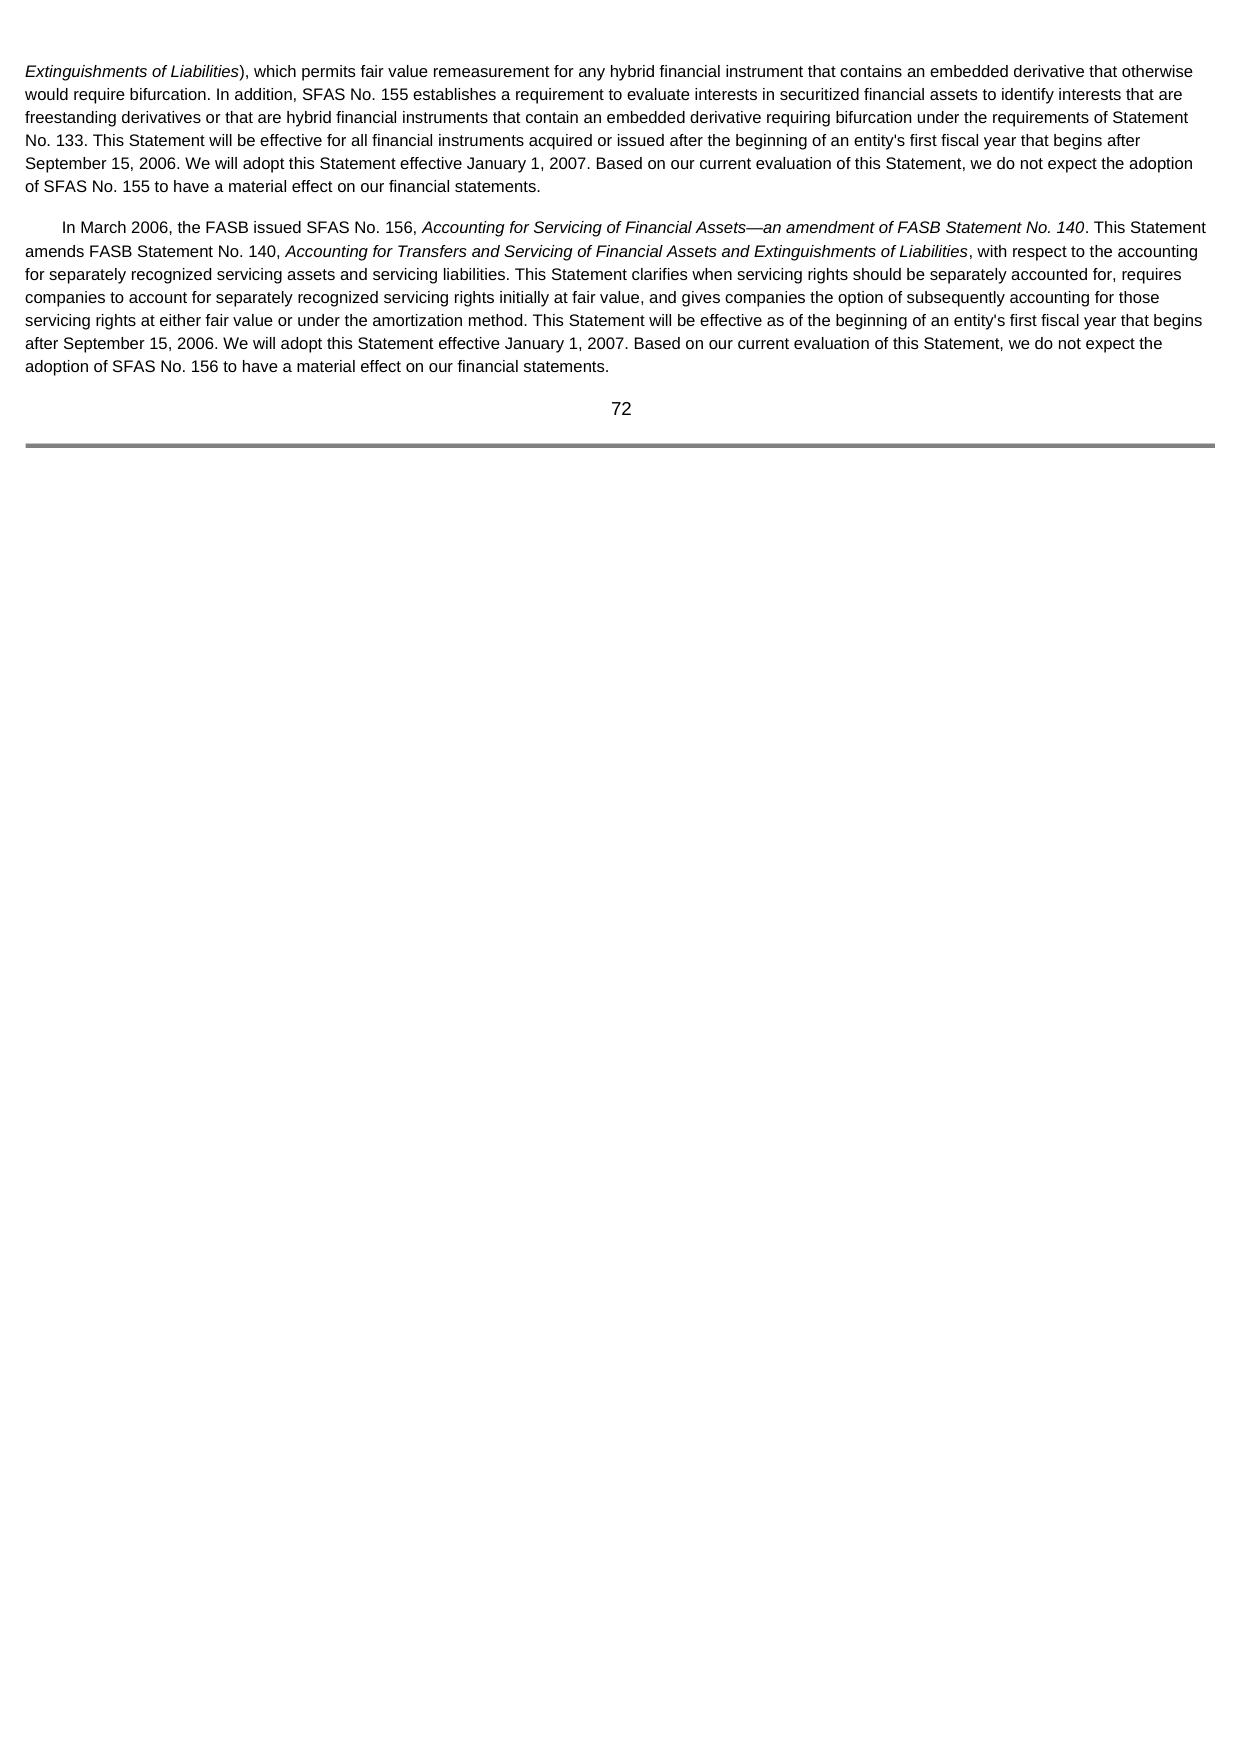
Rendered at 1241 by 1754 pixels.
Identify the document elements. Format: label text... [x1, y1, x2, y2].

picture [25, 443, 1215, 448]
text In March 2006, the FASB issued SFAS No. 156, Accounting for Servicing of Financial Assets—an amendment of FASB Statement No. 140. This Statement amends FASB Statement No. 140, Accounting for Transfers and Servicing of Financial Assets and Extinguishments of Liabilities, with respect to the accounting for separately recognized servicing assets and servicing liabilities. This Statement clarifies when servicing rights should be separately accounted for, requires companies to account for separately recognized servicing rights initially at fair value, and gives companies the option of subsequently accounting for those servicing rights at either fair value or under the amortization method. This Statement will be effective as of the beginning of an entity's first fiscal year that begins after September 15, 2006. We will adopt this Statement effective January 1, 2007. Based on our current evaluation of this Statement, we do not expect the adoption of SFAS No. 156 to have a material effect on our financial statements. [25, 218, 1211, 376]
text 72 [25, 398, 1217, 420]
text Extinguishments of Liabilities), which permits fair value remeasurement for any hybrid financial instrument that contains an embedded derivative that otherwise would require bifurcation. In addition, SFAS No. 155 establishes a requirement to evaluate interests in securitized financial assets to identify interests that are freestanding derivatives or that are hybrid financial instruments that contain an embedded derivative requiring bifurcation under the requirements of Statement No. 133. This Statement will be effective for all financial instruments acquired or issued after the beginning of an entity's first fiscal year that begins after September 15, 2006. We will adopt this Statement effective January 1, 2007. Based on our current evaluation of this Statement, we do not expect the adoption of SFAS No. 155 to have a material effect on our financial statements. [25, 61, 1203, 196]
